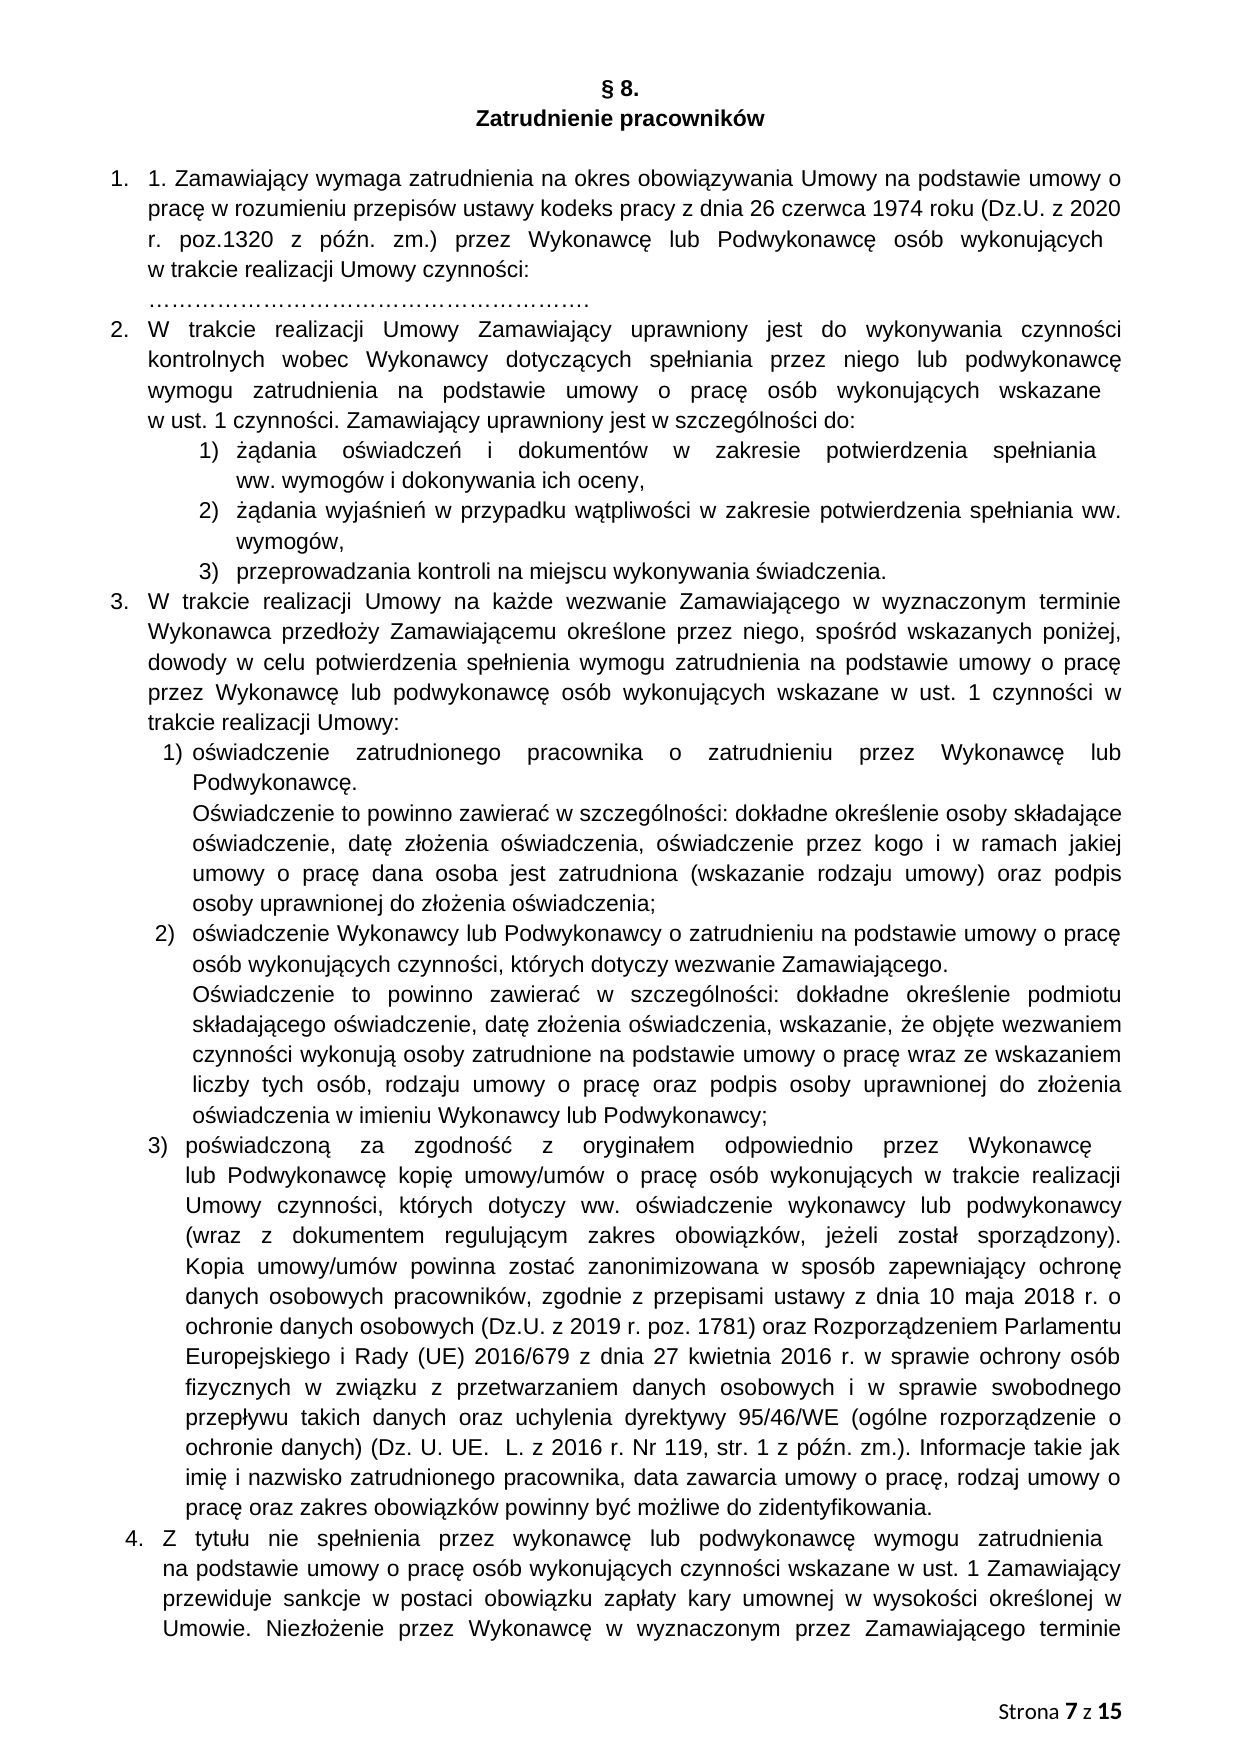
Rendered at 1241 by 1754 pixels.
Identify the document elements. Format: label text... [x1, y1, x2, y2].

text Oświadczenie to powinno zawierać w szczególności: dokładne określenie podmiotu składającego oświadczenie, datę złożenia oświadczenia, wskazanie, że objęte wezwaniem czynności wykonują osoby zatrudnione na podstawie umowy o pracę wraz ze wskazaniem liczby tych osób, rodzaju umowy o pracę oraz podpis osoby uprawnionej do złożenia oświadczenia w imieniu Wykonawcy lub Podwykonawcy; [192, 981, 1122, 1128]
list 1. Zamawiający wymaga zatrudnienia na okres obowiązywania Umowy na podstawie umowy o pracę w rozumieniu przepisów ustawy kodeks pracy z dnia 26 czerwca 1974 roku (Dz.U. z 2020 r. poz.1320 z późn. zm.) przez Wykonawcę lub Podwykonawcę osób wykonujących w trakcie realizacji Umowy czynności: [110, 165, 1122, 282]
list oświadczenie zatrudnionego pracownika o zatrudnieniu przez Wykonawcę lub Podwykonawcę. [162, 739, 1122, 796]
text Oświadczenie to powinno zawierać w szczególności: dokładne określenie osoby składające oświadczenie, datę złożenia oświadczenia, oświadczenie przez kogo i w ramach jakiej umowy o pracę dana osoba jest zatrudniona (wskazanie rodzaju umowy) oraz podpis osoby uprawnionej do złożenia oświadczenia; [192, 799, 1122, 917]
list żądania oświadczeń i dokumentów w zakresie potwierdzenia spełniania ww. wymogów i dokonywania ich oceny, [199, 437, 1122, 494]
list W trakcie realizacji Umowy Zamawiający uprawniony jest do wykonywania czynności kontrolnych wobec Wykonawcy dotyczących spełniania przez niego lub podwykonawcę wymogu zatrudnienia na podstawie umowy o pracę osób wykonujących wskazane w ust. 1 czynności. Zamawiający uprawniony jest w szczególności do: [110, 316, 1122, 433]
list żądania wyjaśnień w przypadku wątpliwości w zakresie potwierdzenia spełniania ww. wymogów, [199, 497, 1122, 554]
text …………………………………………………. [148, 286, 1122, 312]
list przeprowadzania kontroli na miejscu wykonywania świadczenia. [199, 558, 1122, 584]
text § 8. [118, 74, 1122, 101]
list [125, 1524, 1122, 1642]
list W trakcie realizacji Umowy na każde wezwanie Zamawiającego w wyznaczonym terminie Wykonawca przedłoży Zamawiającemu określone przez niego, spośród wskazanych poniżej, dowody w celu potwierdzenia spełnienia wymogu zatrudnienia na podstawie umowy o pracę przez Wykonawcę lub podwykonawcę osób wykonujących wskazane w ust. 1 czynności w trakcie realizacji Umowy: [110, 588, 1122, 735]
list oświadczenie Wykonawcy lub Podwykonawcy o zatrudnieniu na podstawie umowy o pracę osób wykonujących czynności, których dotyczy wezwanie Zamawiającego. [154, 920, 1122, 977]
text Zatrudnienie pracowników [118, 105, 1122, 131]
list poświadczoną za zgodność z oryginałem odpowiednio przez Wykonawcę lub Podwykonawcę kopię umowy/umów o pracę osób wykonujących w trakcie realizacji Umowy czynności, których dotyczy ww. oświadczenie wykonawcy lub podwykonawcy (wraz z dokumentem regulującym zakres obowiązków, jeżeli został sporządzony). Kopia umowy/umów powinna zostać zanonimizowana w sposób zapewniający ochronę danych osobowych pracowników, zgodnie z przepisami ustawy z dnia 10 maja 2018 r. o ochronie danych osobowych (Dz.U. z 2019 r. poz. 1781) oraz Rozporządzeniem Parlamentu Europejskiego i Rady (UE) 2016/679 z dnia 27 kwietnia 2016 r. w sprawie ochrony osób fizycznych w związku z przetwarzaniem danych osobowych i w sprawie swobodnego przepływu takich danych oraz uchylenia dyrektywy 95/46/WE (ogólne rozporządzenie o ochronie danych) (Dz. U. UE. L. z 2016 r. Nr 119, str. 1 z późn. zm.). Informacje takie jak imię i nazwisko zatrudnionego pracownika, data zawarcia umowy o pracę, rodzaj umowy o pracę oraz zakres obowiązków powinny być możliwe do zidentyfikowania. [148, 1132, 1122, 1521]
